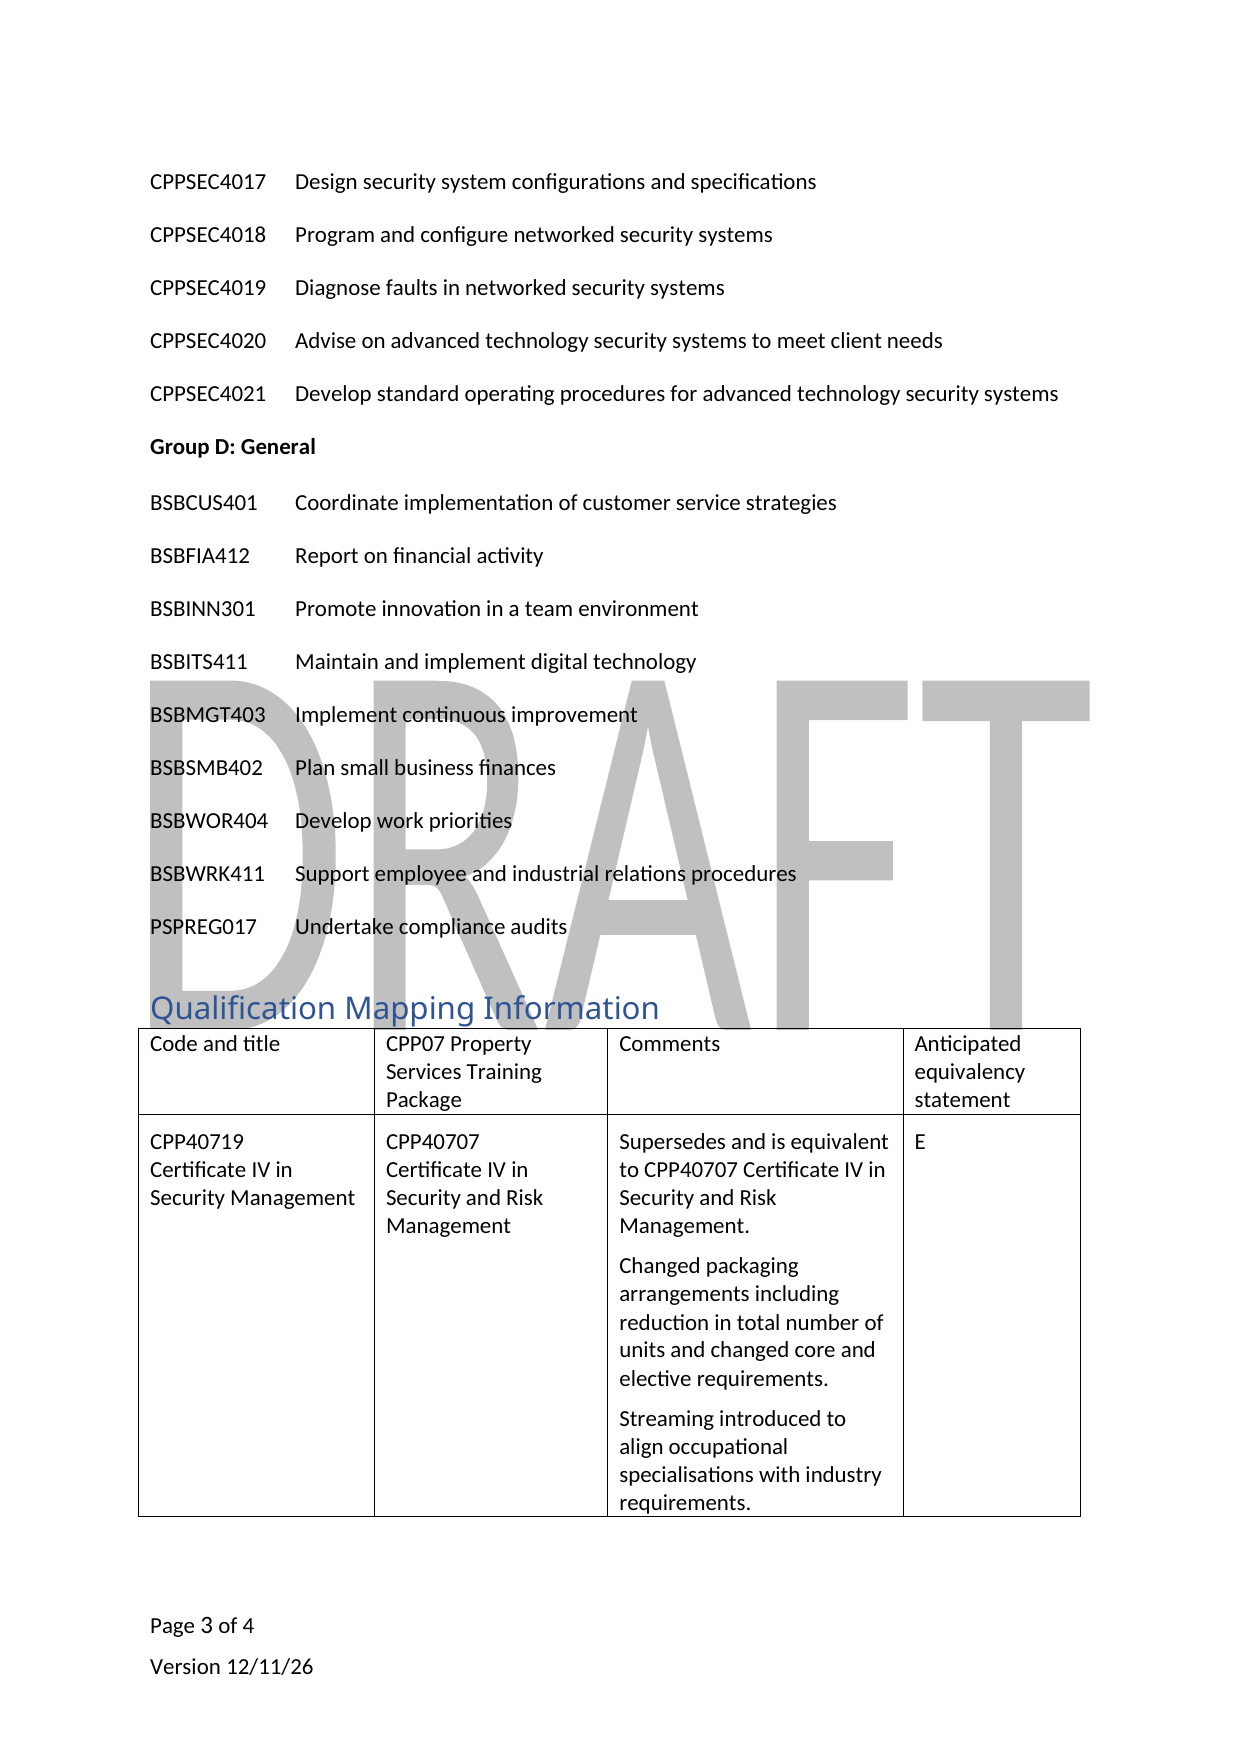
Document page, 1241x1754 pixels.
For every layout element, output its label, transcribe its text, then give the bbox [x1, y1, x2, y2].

table_cell Plan small business finances [284, 740, 1084, 793]
table_cell Design security system configurations and specifications [284, 155, 1084, 208]
table_cell BSBFIA412 [139, 528, 284, 581]
table_cell BSBWRK411 [139, 846, 284, 899]
table_cell BSBSMB402 [139, 740, 284, 793]
table_cell Support employee and industrial relations procedures [284, 846, 1084, 899]
table_cell CPP40707 Certificate IV in Security and Risk Management [375, 1115, 607, 1516]
table_cell Maintain and implement digital technology [284, 634, 1084, 687]
table_cell Program and configure networked security systems [284, 208, 1084, 261]
table_cell BSBITS411 [139, 634, 284, 687]
table_cell CPPSEC4021 [139, 367, 284, 420]
subtitle Qualification Mapping Information [150, 986, 1090, 1028]
table_cell BSBINN301 [139, 581, 284, 634]
table_header Code and title [139, 1029, 374, 1113]
table_cell Diagnose faults in networked security systems [284, 261, 1084, 314]
table_header Coordinate implementation of customer service strategies [284, 475, 1084, 528]
table_cell CPPSEC4019 [139, 261, 284, 314]
text Group D: General [150, 432, 1090, 461]
table_cell PSPREG017 [139, 899, 284, 952]
table_cell Develop work priorities [284, 793, 1084, 846]
table_cell Report on financial activity [284, 528, 1084, 581]
table_header BSBCUS401 [139, 475, 284, 528]
table_cell E [904, 1115, 1080, 1516]
table_header Anticipated equivalency statement [904, 1029, 1080, 1113]
table_cell CPP40719 Certificate IV in Security Management [139, 1115, 374, 1516]
table_cell Advise on advanced technology security systems to meet client needs [284, 314, 1084, 367]
table_cell BSBWOR404 [139, 793, 284, 846]
table_header Comments [608, 1029, 903, 1113]
table_cell CPPSEC4020 [139, 314, 284, 367]
table_cell Promote innovation in a team environment [284, 581, 1084, 634]
table_cell BSBMGT403 [139, 687, 284, 740]
table_header CPP07 Property Services Training Package [375, 1029, 607, 1113]
table_cell Develop standard operating procedures for advanced technology security systems [284, 367, 1084, 420]
table_cell Undertake compliance audits [284, 899, 1084, 952]
table_cell Supersedes and is equivalent to CPP40707 Certificate IV in Security and Risk Management. Changed packaging arrangements including reduction in total number of units and changed core and elective requirements. Streaming introduced to align occupational specialisations with industry requirements. [608, 1115, 903, 1516]
table_cell Implement continuous improvement [284, 687, 1084, 740]
table_cell CPPSEC4017 [139, 155, 284, 208]
table_cell CPPSEC4018 [139, 208, 284, 261]
